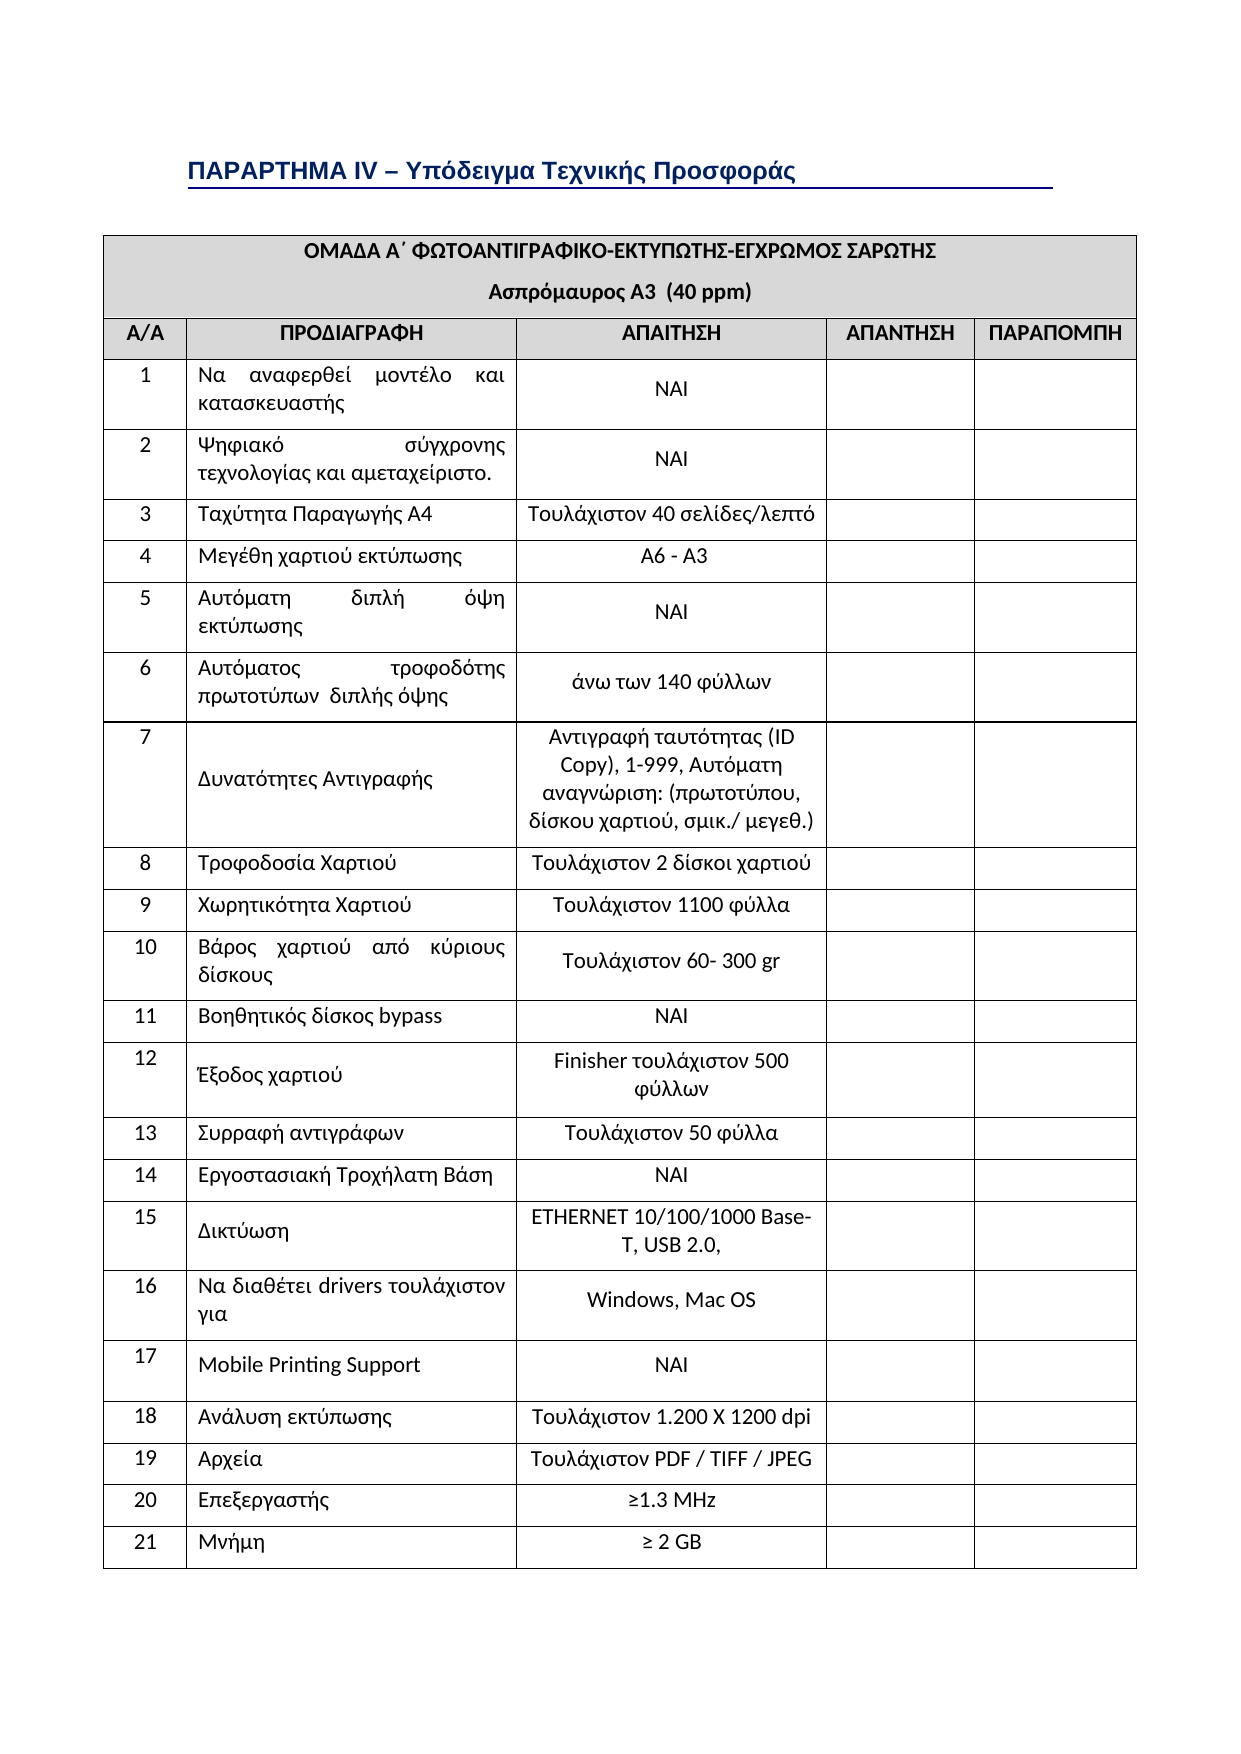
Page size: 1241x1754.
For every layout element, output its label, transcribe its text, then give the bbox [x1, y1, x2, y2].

table_cell άνω των 140 φύλλων [517, 653, 826, 721]
table_cell ΝΑΙ [517, 1160, 826, 1201]
table_cell [975, 653, 1136, 721]
table_cell [827, 932, 974, 1000]
table_cell 8 [104, 848, 186, 889]
table_cell [827, 1402, 974, 1442]
table_cell [975, 848, 1136, 889]
table_cell ΑΠΑΙΤΗΣΗ [517, 319, 826, 359]
table_cell [975, 1202, 1136, 1270]
table_cell Αρχεία [187, 1444, 516, 1484]
table_cell Εργοστασιακή Τροχήλατη Βάση [187, 1160, 516, 1201]
table_cell ΠΑΡΑΠΟΜΠΗ [975, 319, 1136, 359]
table_cell [975, 932, 1136, 1000]
table_cell 12 [104, 1043, 186, 1117]
table_cell ETHERNET 10/100/1000 Base-T, USB 2.0, [517, 1202, 826, 1270]
table_cell [827, 430, 974, 498]
table_cell 17 [104, 1341, 186, 1401]
table_cell 20 [104, 1485, 186, 1526]
table_cell 9 [104, 890, 186, 931]
table_cell Τουλάχιστον 1100 φύλλα [517, 890, 826, 931]
table_cell 2 [104, 430, 186, 498]
table_cell 13 [104, 1118, 186, 1159]
table_cell [827, 1118, 974, 1159]
table_cell Τουλάχιστον 40 σελίδες/λεπτό [517, 500, 826, 540]
table_cell Ταχύτητα Παραγωγής Α4 [187, 500, 516, 540]
text ΠΑΡΑΡΤΗΜΑ ΙV – Υπόδειγμα Τεχνικής Προσφοράς [187, 156, 1053, 189]
table_cell [975, 500, 1136, 540]
table_cell Ψηφιακό σύγχρονης τεχνολογίας και αμεταχείριστο. [187, 430, 516, 498]
table_cell [827, 583, 974, 652]
table_cell 10 [104, 932, 186, 1000]
table_cell [827, 653, 974, 721]
table_cell [975, 1118, 1136, 1159]
table_cell [975, 430, 1136, 498]
table_cell 15 [104, 1202, 186, 1270]
table_cell Αυτόματος τροφοδότης πρωτοτύπων διπλής όψης [187, 653, 516, 721]
table_cell 7 [104, 723, 186, 847]
table_cell [827, 1202, 974, 1270]
table_cell [827, 1444, 974, 1484]
table_cell ΝΑΙ [517, 430, 826, 498]
table_cell [827, 1160, 974, 1201]
table_cell [827, 848, 974, 889]
table_cell [975, 1527, 1136, 1568]
table_cell Δυνατότητες Αντιγραφής [187, 723, 516, 847]
table_cell [975, 1341, 1136, 1401]
table_cell [975, 723, 1136, 847]
table_cell [827, 723, 974, 847]
table_cell [827, 890, 974, 931]
table_cell [827, 500, 974, 540]
table_cell ΑΠΑΝΤΗΣΗ [827, 319, 974, 359]
table_cell Τουλάχιστον PDF / TIFF / JPEG [517, 1444, 826, 1484]
table_cell ΝΑΙ [517, 1341, 826, 1401]
table_cell Αντιγραφή ταυτότητας (ID Copy), 1-999, Αυτόματη αναγνώριση: (πρωτοτύπου, δίσκου χαρτιού, σμικ./ μεγεθ.) [517, 723, 826, 847]
table_cell [827, 1043, 974, 1117]
table_cell Χωρητικότητα Χαρτιού [187, 890, 516, 931]
table_cell Συρραφή αντιγράφων [187, 1118, 516, 1159]
table_cell Δικτύωση [187, 1202, 516, 1270]
table_cell ΝΑΙ [517, 1001, 826, 1042]
table_cell [827, 541, 974, 582]
table_cell [827, 1527, 974, 1568]
table_cell [975, 360, 1136, 429]
table_cell 4 [104, 541, 186, 582]
table_cell Έξοδος χαρτιού [187, 1043, 516, 1117]
table_cell 3 [104, 500, 186, 540]
table_cell ≥1.3 MHz [517, 1485, 826, 1526]
table_cell [975, 1402, 1136, 1442]
table_cell Α/Α [104, 319, 186, 359]
table_cell Τουλάχιστον 2 δίσκοι χαρτιού [517, 848, 826, 889]
table_cell [975, 1001, 1136, 1042]
table_cell 21 [104, 1527, 186, 1568]
table_cell [827, 1341, 974, 1401]
table_cell ΝΑΙ [517, 360, 826, 429]
table_cell 11 [104, 1001, 186, 1042]
table_cell Τουλάχιστον 50 φύλλα [517, 1118, 826, 1159]
table_cell [975, 541, 1136, 582]
table_cell Τουλάχιστον 60- 300 gr [517, 932, 826, 1000]
table_cell Να διαθέτει drivers τουλάχιστον για [187, 1271, 516, 1340]
table_cell 16 [104, 1271, 186, 1340]
table_cell ≥ 2 GB [517, 1527, 826, 1568]
table_cell Τουλάχιστον 1.200 X 1200 dpi [517, 1402, 826, 1442]
table_cell ΝΑΙ [517, 583, 826, 652]
table_cell [975, 1160, 1136, 1201]
table_cell Μεγέθη χαρτιού εκτύπωσης [187, 541, 516, 582]
table_cell [827, 360, 974, 429]
table_cell [975, 1271, 1136, 1340]
table_cell Windows, Mac OS [517, 1271, 826, 1340]
table_cell [975, 1043, 1136, 1117]
table_cell Επεξεργαστής [187, 1485, 516, 1526]
table_cell Βοηθητικός δίσκος bypass [187, 1001, 516, 1042]
table_cell 18 [104, 1402, 186, 1442]
table_cell [975, 1444, 1136, 1484]
table_cell ΠΡΟΔΙΑΓΡΑΦΗ [187, 319, 516, 359]
table_cell Ανάλυση εκτύπωσης [187, 1402, 516, 1442]
table_cell 1 [104, 360, 186, 429]
table_cell Βάρος χαρτιού από κύριους δίσκους [187, 932, 516, 1000]
table_cell Α6 - Α3 [517, 541, 826, 582]
table_cell Mobile Printing Support [187, 1341, 516, 1401]
table_cell Τροφοδοσία Χαρτιού [187, 848, 516, 889]
table_cell 6 [104, 653, 186, 721]
table_cell [827, 1001, 974, 1042]
table_cell Αυτόματη διπλή όψη εκτύπωσης [187, 583, 516, 652]
table_cell Να αναφερθεί μοντέλο και κατασκευαστής [187, 360, 516, 429]
table_header ΟΜΑΔΑ Α΄ ΦΩΤΟΑΝΤΙΓΡΑΦΙΚΟ-ΕΚΤΥΠΩΤΗΣ-ΕΓΧΡΩΜΟΣ ΣΑΡΩΤΗΣ Ασπρόμαυρος Α3 (40 ppm) [104, 236, 1136, 317]
table_cell [827, 1485, 974, 1526]
table_cell [975, 583, 1136, 652]
table_cell 19 [104, 1444, 186, 1484]
table_cell [827, 1271, 974, 1340]
table_cell Μνήμη [187, 1527, 516, 1568]
table_cell [975, 890, 1136, 931]
table_cell 5 [104, 583, 186, 652]
table_cell [975, 1485, 1136, 1526]
table_cell 14 [104, 1160, 186, 1201]
table_cell Finisher τουλάχιστον 500 φύλλων [517, 1043, 826, 1117]
